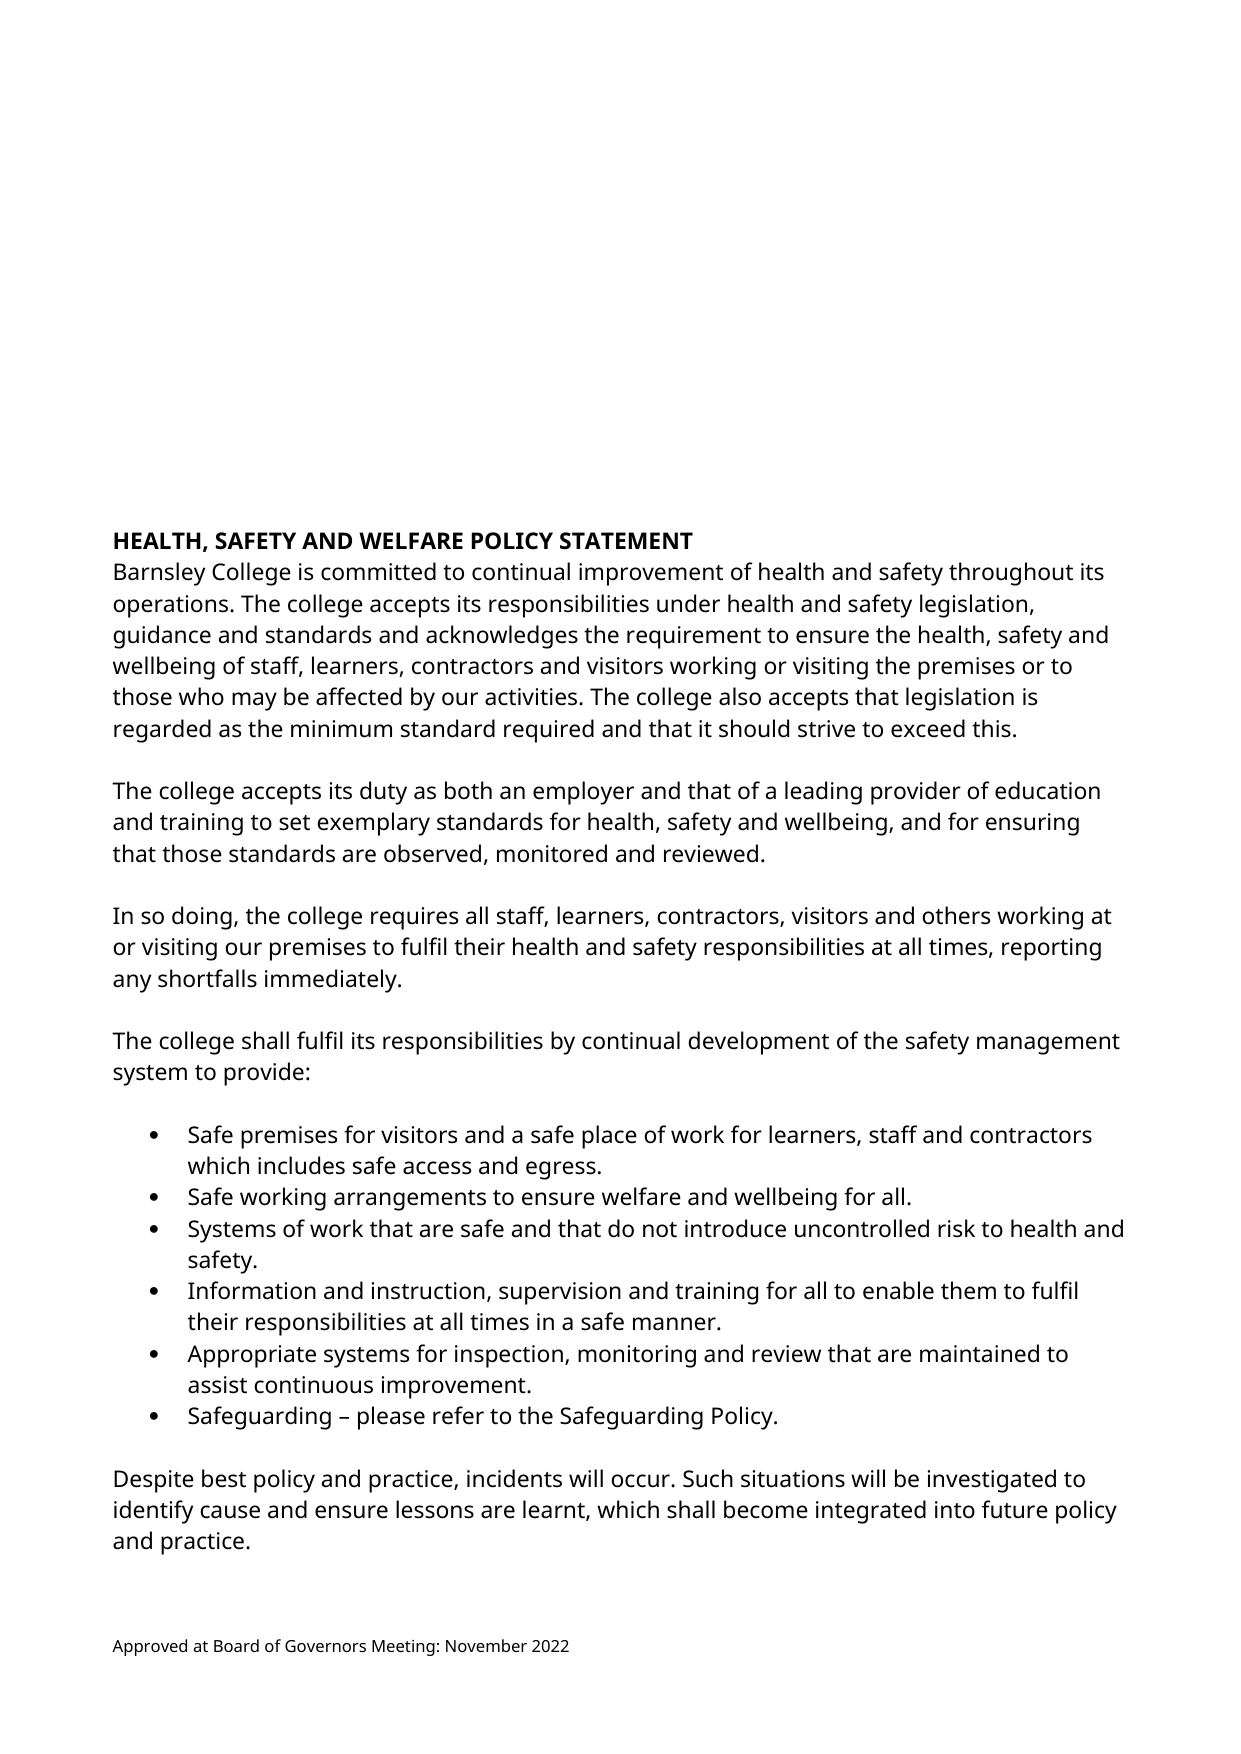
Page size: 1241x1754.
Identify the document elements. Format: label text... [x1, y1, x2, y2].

subtitle HEALTH, SAFETY AND WELFARE POLICY STATEMENT [112, 525, 1128, 556]
text Despite best policy and practice, incidents will occur. Such situations will be investigated to identify cause and ensure lessons are learnt, which shall become integrated into future policy and practice. [112, 1462, 1128, 1556]
list Appropriate systems for inspection, monitoring and review that are maintained to assist continuous improvement. [150, 1337, 1128, 1400]
text In so doing, the college requires all staff, learners, contractors, visitors and others working at or visiting our premises to fulfil their health and safety responsibilities at all times, reporting any shortfalls immediately. [112, 900, 1128, 994]
text The college accepts its duty as both an employer and that of a leading provider of education and training to set exemplary standards for health, safety and wellbeing, and for ensuring that those standards are observed, monitored and reviewed. [112, 775, 1128, 869]
list Systems of work that are safe and that do not introduce uncontrolled risk to health and safety. [150, 1212, 1128, 1275]
text The college shall fulfil its responsibilities by continual development of the safety management system to provide: [112, 1025, 1128, 1087]
list Safe premises for visitors and a safe place of work for learners, staff and contractors which includes safe access and egress. [150, 1119, 1128, 1181]
list Safe working arrangements to ensure welfare and wellbeing for all. [150, 1181, 1128, 1212]
list Safeguarding – please refer to the Safeguarding Policy. [150, 1400, 1128, 1431]
text Barnsley College is committed to continual improvement of health and safety throughout its operations. The college accepts its responsibilities under health and safety legislation, guidance and standards and acknowledges the requirement to ensure the health, safety and wellbeing of staff, learners, contractors and visitors working or visiting the premises or to those who may be affected by our activities. The college also accepts that legislation is regarded as the minimum standard required and that it should strive to exceed this. [112, 556, 1128, 744]
list Information and instruction, supervision and training for all to enable them to fulfil their responsibilities at all times in a safe manner. [150, 1275, 1128, 1337]
